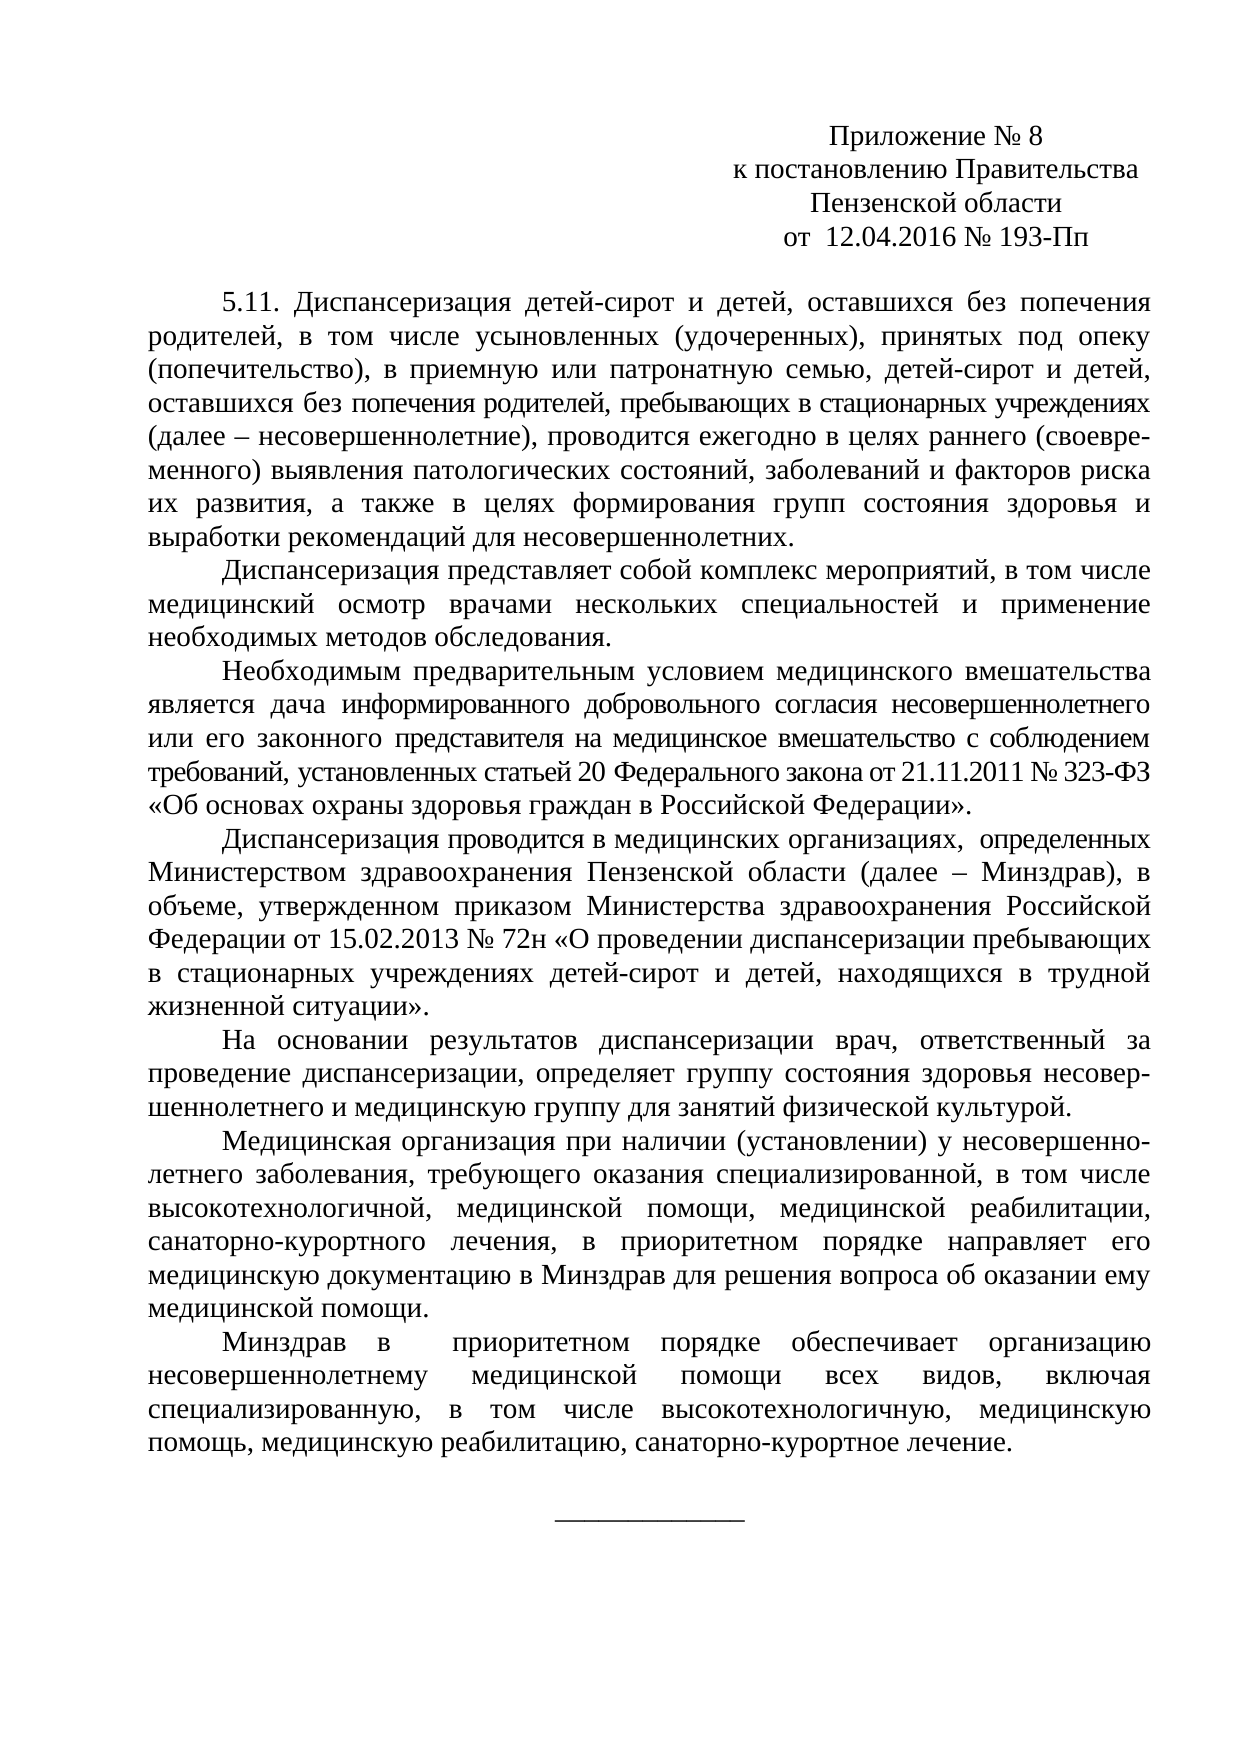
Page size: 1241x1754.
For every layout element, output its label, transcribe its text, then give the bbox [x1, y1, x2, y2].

text Минздрав в приоритетном порядке обеспечивает организацию несовершеннолетнему медицинской помощи всех видов, включая специализированную, в том числе высокотехнологичную, медицинскую помощь, медицинскую реабилитацию, санаторно-курортное лечение. [148, 1324, 1152, 1458]
text Диспансеризация проводится в медицинских организациях, определенных Министерством здравоохранения Пензенской области (далее – Минздрав), в объеме, утвержденном приказом Министерства здравоохранения Российской Федерации от 15.02.2013 № 72н «О проведении диспансеризации пребывающих в стационарных учреждениях детей-сирот и детей, находящихся в трудной жизненной ситуации». [148, 821, 1152, 1022]
table_cell от 12.04.2016 № 193-Пп [709, 219, 1163, 252]
text _____________ [148, 1492, 1152, 1525]
table_cell к постановлению Правительства Пензенской области [709, 152, 1163, 219]
text Диспансеризация представляет собой комплекс мероприятий, в том числе медицинский осмотр врачами нескольких специальностей и применение необходимых методов обследования. [148, 552, 1152, 653]
text 5.11. Диспансеризация детей-сирот и детей, оставшихся без попечения родителей, в том числе усыновленных (удочеренных), принятых под опеку (попечительство), в приемную или патронатную семью, детей-сирот и детей, оставшихся без попечения родителей, пребывающих в стационарных учреждениях (далее – несовершеннолетние), проводится ежегодно в целях раннего (своевре-менного) выявления патологических состояний, заболеваний и факторов риска их развития, а также в целях формирования групп состояния здоровья и выработки рекомендаций для несовершеннолетних. [148, 284, 1152, 552]
table_header Приложение № 8 [709, 118, 1163, 152]
text Медицинская организация при наличии (установлении) у несовершенно-летнего заболевания, требующего оказания специализированной, в том числе высокотехнологичной, медицинской помощи, медицинской реабилитации, санаторно-курортного лечения, в приоритетном порядке направляет его медицинскую документацию в Минздрав для решения вопроса об оказании ему медицинской помощи. [148, 1123, 1152, 1324]
text Необходимым предварительным условием медицинского вмешательства является дача информированного добровольного согласия несовершеннолетнего или его законного представителя на медицинское вмешательство с соблюдением требований, установленных статьей 20 Федерального закона от 21.11.2011 № 323-ФЗ «Об основах охраны здоровья граждан в Российской Федерации». [148, 653, 1152, 821]
text На основании результатов диспансеризации врач, ответственный за проведение диспансеризации, определяет группу состояния здоровья несовер-шеннолетнего и медицинскую группу для занятий физической культурой. [148, 1022, 1152, 1123]
